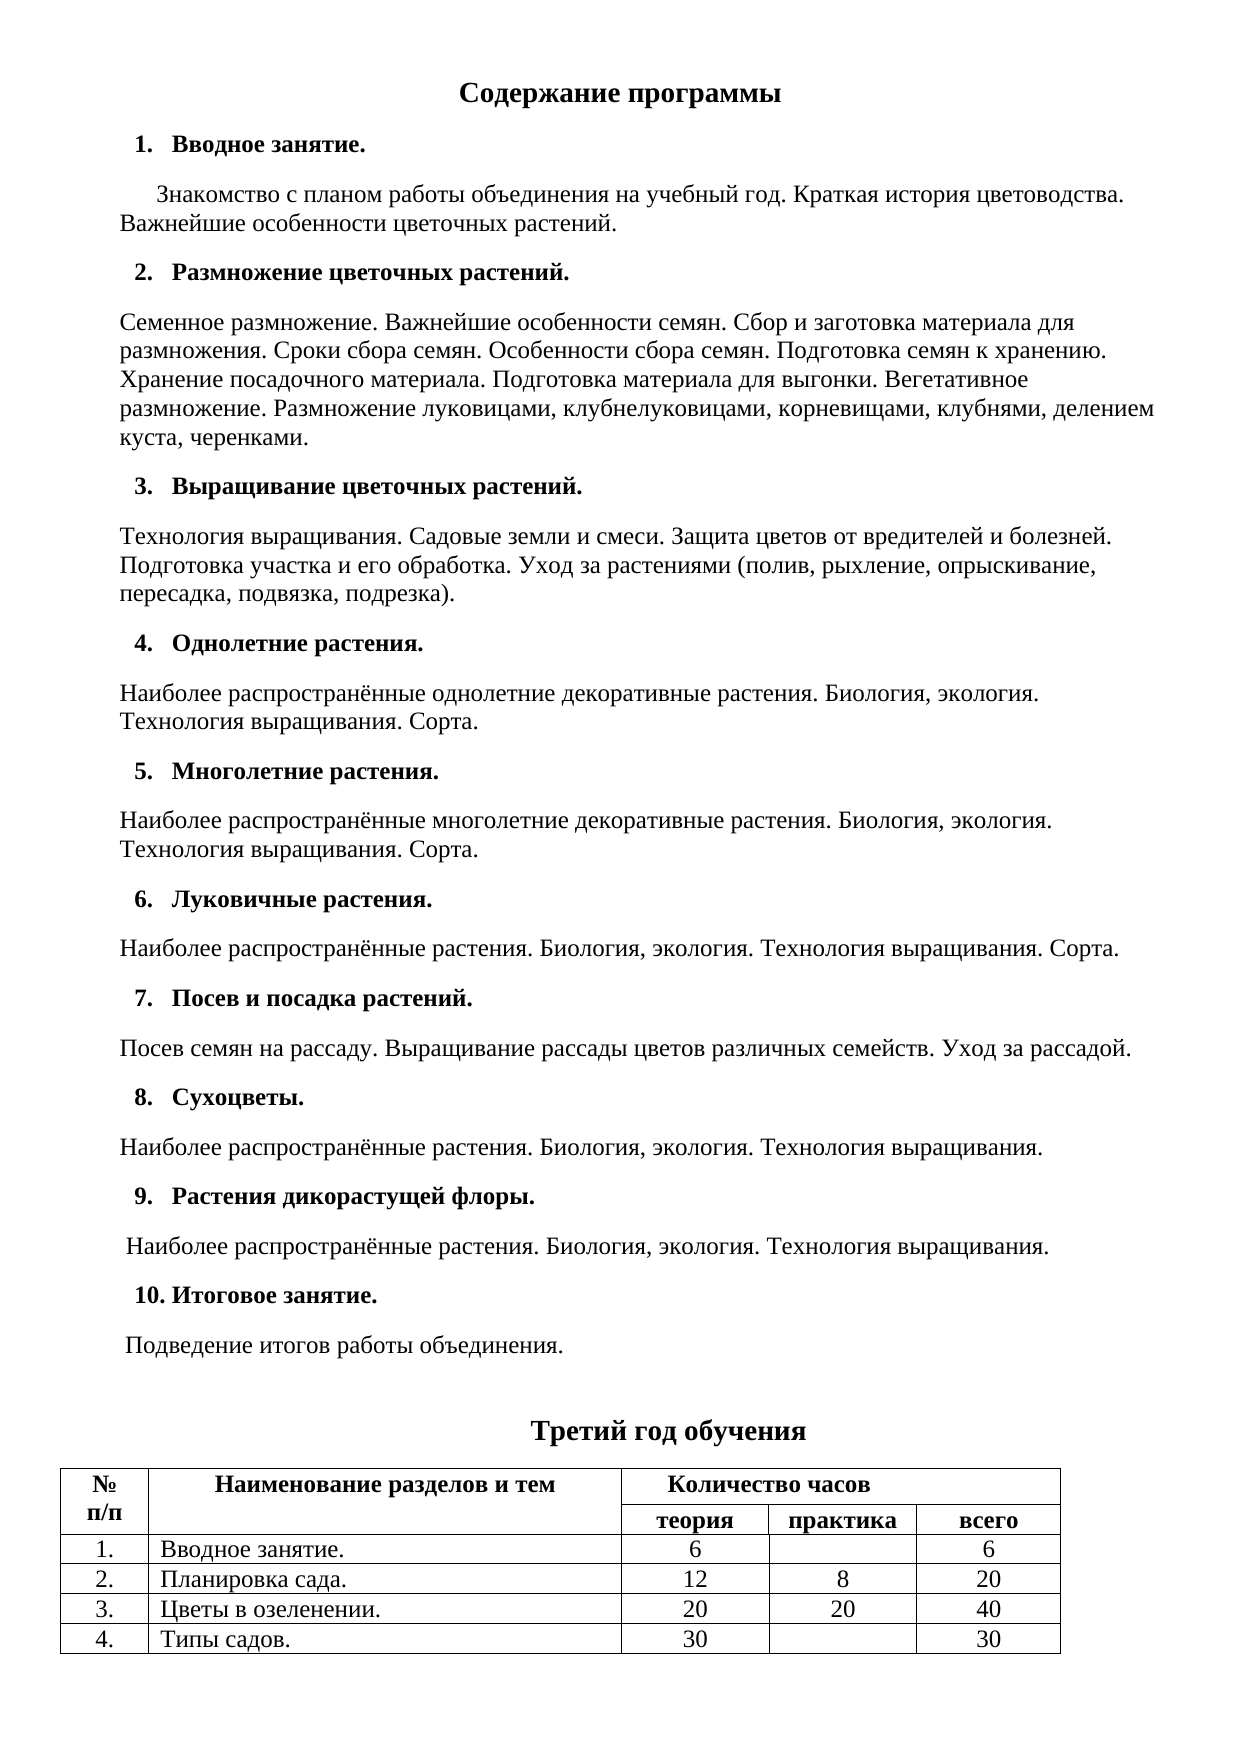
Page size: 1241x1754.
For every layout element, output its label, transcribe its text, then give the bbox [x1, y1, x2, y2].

list Сухоцветы. [134, 1082, 1165, 1111]
table_cell Вводное занятие. [149, 1535, 621, 1563]
table_cell 1. [61, 1535, 148, 1563]
list Итоговое занятие. [134, 1281, 1165, 1309]
text Наиболее распространённые растения. Биология, экология. Технология выращивания. Сорта. [119, 933, 1165, 962]
text Технология выращивания. Садовые земли и смеси. Защита цветов от вредителей и болезней. Подготовка участка и его обработка. Уход за растениями (полив, рыхление, опрыскивание, пересадка, подвязка, подрезка). [119, 521, 1165, 607]
list Размножение цветочных растений. [134, 257, 1165, 286]
list Многолетние растения. [134, 756, 1165, 785]
text Знакомство с планом работы объединения на учебный год. Краткая история цветоводства. Важнейшие особенности цветочных растений. [112, 179, 1165, 236]
text Подведение итогов работы объединения. [75, 1330, 1165, 1359]
text Наиболее распространённые растения. Биология, экология. Технология выращивания. [119, 1231, 1165, 1260]
table_cell всего [917, 1505, 1060, 1533]
list Выращивание цветочных растений. [134, 471, 1165, 500]
text Наиболее распространённые многолетние декоративные растения. Биология, экология. Технология выращивания. Сорта. [119, 806, 1165, 863]
table_header Наименование разделов и тем [149, 1469, 621, 1533]
table_cell 6 [622, 1535, 769, 1563]
table_cell 20 [917, 1564, 1060, 1593]
table_header Количество часов [622, 1469, 917, 1504]
list Растения дикорастущей флоры. [134, 1181, 1165, 1210]
table_cell практика [769, 1505, 916, 1533]
table_cell теория [622, 1505, 768, 1533]
list Луковичные растения. [134, 884, 1165, 913]
table_cell 8 [770, 1564, 916, 1593]
table_cell 20 [622, 1594, 769, 1623]
list Третий год обучения [172, 1413, 1165, 1447]
table_header [917, 1469, 1060, 1504]
table_cell 2. [61, 1564, 148, 1593]
table_cell 12 [622, 1564, 769, 1593]
text Семенное размножение. Важнейшие особенности семян. Сбор и заготовка материала для размножения. Сроки сбора семян. Особенности сбора семян. Подготовка семян к хранению. Хранение посадочного материала. Подготовка материала для выгонки. Вегетативное размножение. Размножение луковицами, клубнелуковицами, корневищами, клубнями, делением куста, черенками. [119, 307, 1165, 451]
table_header № п/п [61, 1469, 148, 1533]
text Посев семян на рассаду. Выращивание рассады цветов различных семейств. Уход за рассадой. [119, 1033, 1165, 1061]
table_cell 4. [61, 1624, 148, 1653]
table_cell 30 [917, 1624, 1060, 1653]
table_cell 20 [770, 1594, 916, 1623]
table_cell [770, 1624, 916, 1653]
list Вводное занятие. [134, 129, 1165, 158]
table_cell Планировка сада. [149, 1564, 621, 1593]
table_cell Типы садов. [149, 1624, 621, 1653]
table_cell 30 [622, 1624, 769, 1653]
table_cell 40 [917, 1594, 1060, 1623]
table_cell [770, 1535, 916, 1563]
text Наиболее распространённые однолетние декоративные растения. Биология, экология. Технология выращивания. Сорта. [119, 678, 1165, 735]
text Наиболее распространённые растения. Биология, экология. Технология выращивания. [119, 1132, 1165, 1161]
list Однолетние растения. [134, 628, 1165, 657]
text Содержание программы [75, 75, 1165, 108]
list Посев и посадка растений. [134, 983, 1165, 1012]
table_cell 6 [917, 1535, 1060, 1563]
table_cell 3. [61, 1594, 148, 1623]
table_cell Цветы в озеленении. [149, 1594, 621, 1623]
